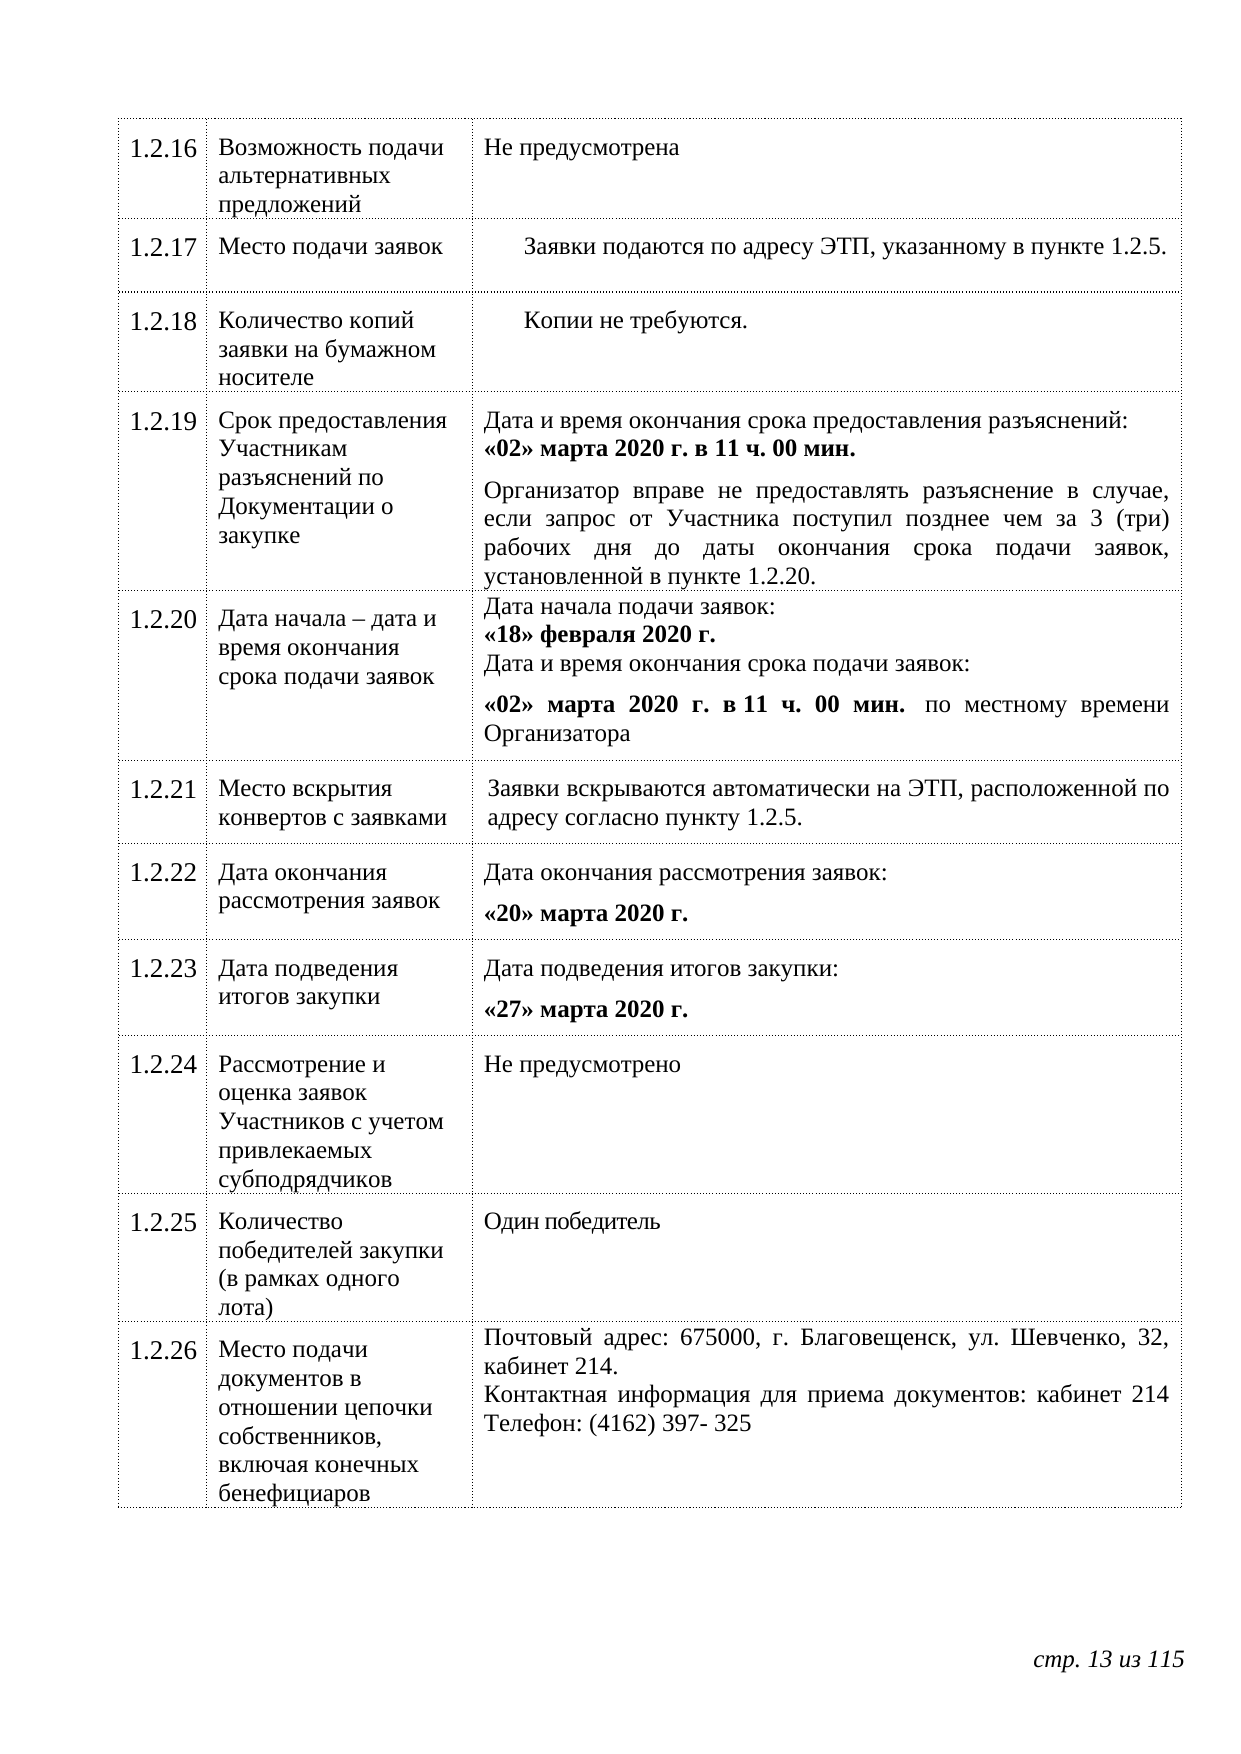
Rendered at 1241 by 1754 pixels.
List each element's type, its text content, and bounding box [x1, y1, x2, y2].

table_cell Копии не требуются. [473, 291, 1181, 391]
table_cell [118, 939, 207, 1035]
table_cell [118, 590, 207, 759]
table_cell Дата и время окончания срока предоставления разъяснений: «02» марта 2020 г. в 11 ч. 00 мин. Организатор вправе не предоставлять разъяснение в случае, если запрос от Участника поступил позднее чем за 3 (три) рабочих дня до даты окончания срока подачи заявок, установленной в пункте 1.2.20. [473, 391, 1181, 590]
table_cell Дата начала подачи заявок: «18» февраля 2020 г. Дата и время окончания срока подачи заявок: «02» марта 2020 г. в 11 ч. 00 мин. по местному времени Организатора [473, 590, 1181, 759]
table_cell Место подачи документов в отношении цепочки собственников, включая конечных бенефициаров [207, 1321, 472, 1507]
table_cell Место подачи заявок [207, 218, 472, 291]
table_cell Почтовый адрес: 675000, г. Благовещенск, ул. Шевченко, 32, кабинет 214. Контактная информация для приема документов: кабинет 214 Телефон: (4162) 397- 325 [473, 1321, 1181, 1507]
table_cell [118, 291, 207, 391]
table_cell [118, 760, 207, 843]
table_cell Не предусмотрена [473, 118, 1181, 218]
table_cell [118, 218, 207, 291]
table_cell Возможность подачи альтернативных предложений [207, 118, 472, 218]
table_cell Количество копий заявки на бумажном носителе [207, 291, 472, 391]
table_cell Место вскрытия конвертов с заявками [207, 760, 472, 843]
table_cell Рассмотрение и оценка заявок Участников с учетом привлекаемых субподрядчиков [207, 1035, 472, 1192]
table_cell [118, 1321, 207, 1507]
table_cell Дата начала – дата и время окончания срока подачи заявок [207, 590, 472, 759]
table_cell Срок предоставления Участникам разъяснений по Документации о закупке [207, 391, 472, 590]
table_cell Заявки вскрываются автоматически на ЭТП, расположенной по адресу согласно пункту 1.2.5. [473, 760, 1181, 843]
table_cell Один победитель [473, 1193, 1181, 1321]
table_cell [118, 1193, 207, 1321]
table_cell [118, 1035, 207, 1192]
table_cell Дата окончания рассмотрения заявок: «20» марта 2020 г. [473, 843, 1181, 939]
table_cell Дата окончания рассмотрения заявок [207, 843, 472, 939]
table_cell [118, 118, 207, 218]
table_cell [118, 391, 207, 590]
table_cell Заявки подаются по адресу ЭТП, указанному в пункте 1.2.5. [473, 218, 1181, 291]
table_cell Дата подведения итогов закупки: «27» марта 2020 г. [473, 939, 1181, 1035]
table_cell Дата подведения итогов закупки [207, 939, 472, 1035]
table_cell [118, 843, 207, 939]
table_cell Не предусмотрено [473, 1035, 1181, 1192]
table_cell Количество победителей закупки (в рамках одного лота) [207, 1193, 472, 1321]
